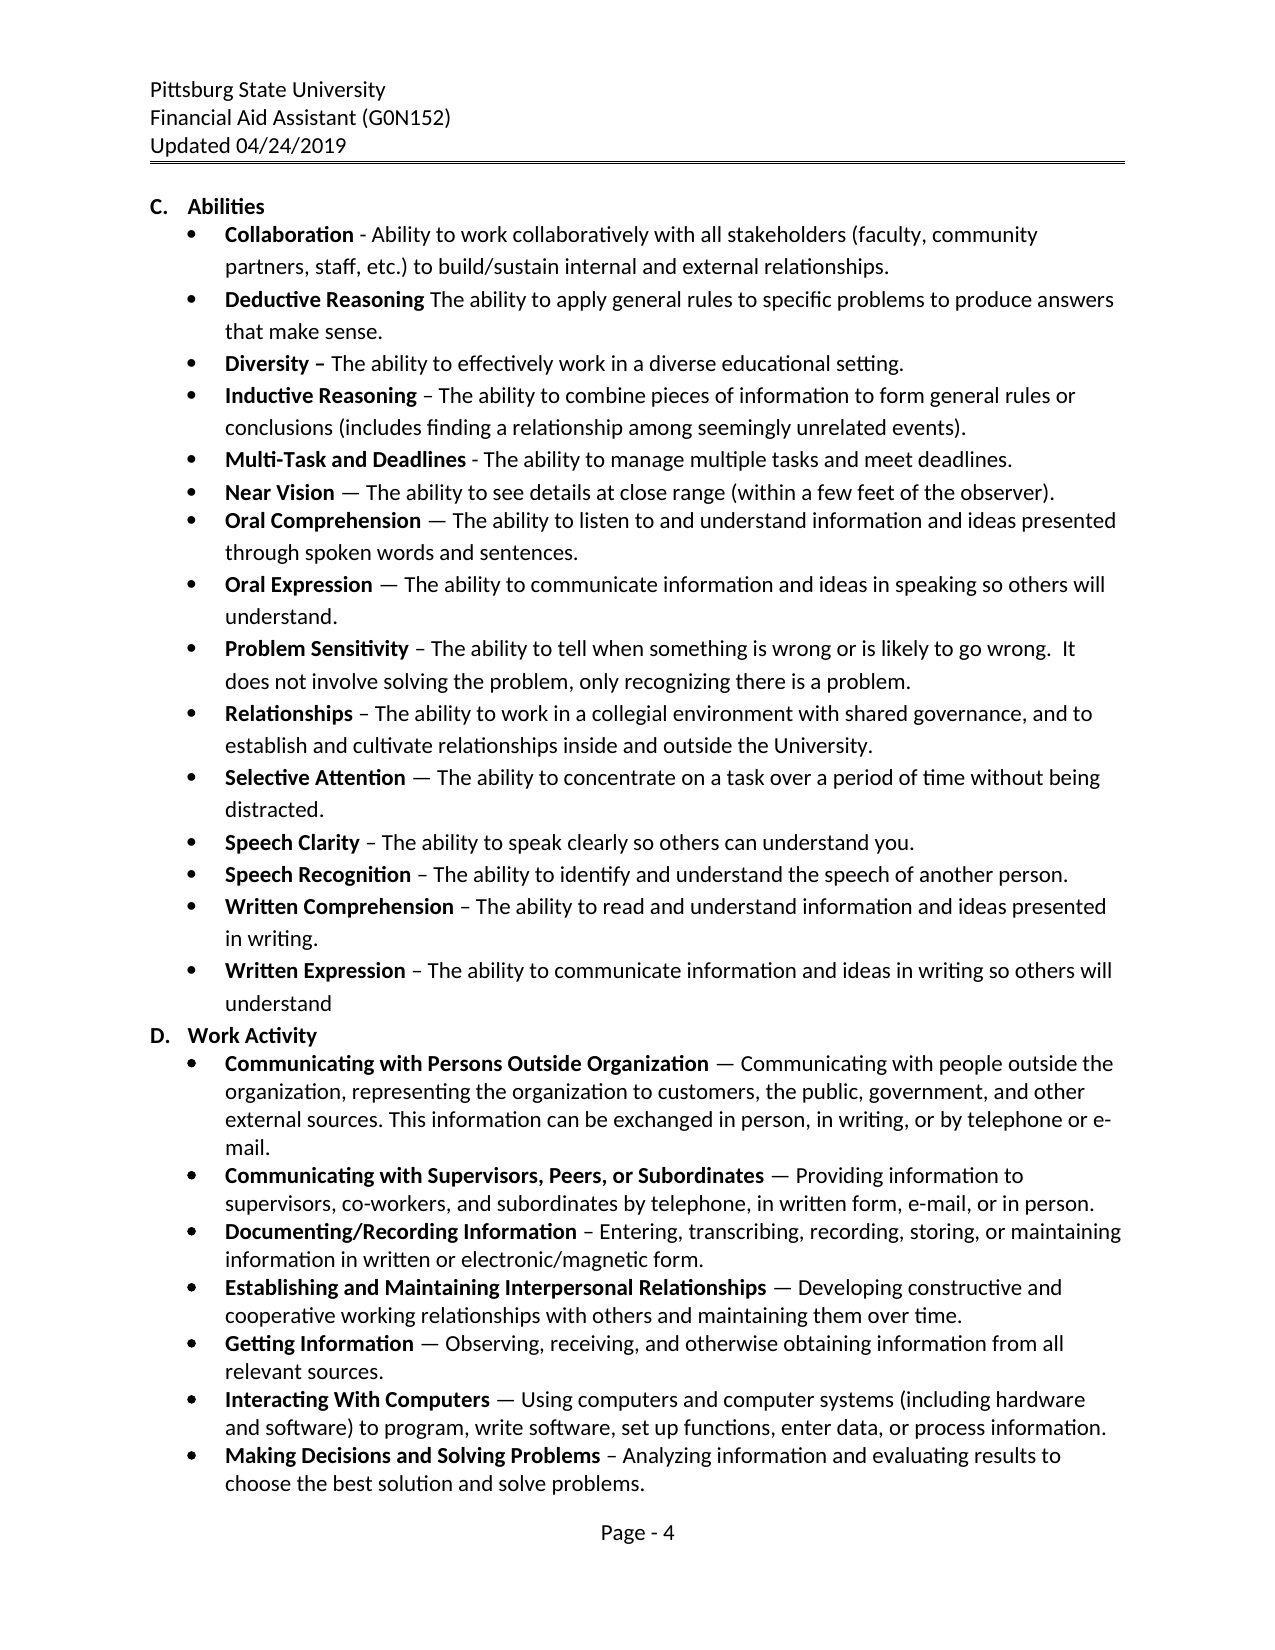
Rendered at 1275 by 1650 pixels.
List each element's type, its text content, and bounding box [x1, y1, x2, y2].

list Multi-Task and Deadlines - The ability to manage multiple tasks and meet deadlines. [187, 446, 1125, 474]
list Inductive Reasoning – The ability to combine pieces of information to form general rules or conclusions (includes finding a relationship among seemingly unrelated events). [187, 381, 1125, 441]
list Oral Expression — The ability to communicate information and ideas in speaking so others will understand. [187, 570, 1125, 630]
list Selective Attention — The ability to concentrate on a task over a period of time without being distracted. [187, 763, 1125, 823]
list Speech Clarity – The ability to speak clearly so others can understand you. [187, 828, 1125, 856]
list Written Expression – The ability to communicate information and ideas in writing so others will understand [187, 956, 1125, 1017]
list Work Activity [150, 1021, 1125, 1049]
list Communicating with Persons Outside Organization — Communicating with people outside the organization, representing the organization to customers, the public, government, and other external sources. This information can be exchanged in person, in writing, or by telephone or e-mail. [187, 1049, 1125, 1161]
list Speech Recognition – The ability to identify and understand the speech of another person. [187, 860, 1125, 888]
list Interacting With Computers — Using computers and computer systems (including hardware and software) to program, write software, set up functions, enter data, or process information. [187, 1385, 1125, 1441]
list Making Decisions and Solving Problems – Analyzing information and evaluating results to choose the best solution and solve problems. [187, 1441, 1125, 1497]
list Getting Information — Observing, receiving, and otherwise obtaining information from all relevant sources. [187, 1329, 1125, 1385]
list Abilities [150, 192, 1125, 220]
list Collaboration - Ability to work collaboratively with all stakeholders (faculty, community partners, staff, etc.) to build/sustain internal and external relationships. [187, 220, 1125, 281]
list Near Vision — The ability to see details at close range (within a few feet of the observer). [187, 478, 1125, 506]
list Written Comprehension – The ability to read and understand information and ideas presented in writing. [187, 892, 1125, 952]
list Deductive Reasoning The ability to apply general rules to specific problems to produce answers that make sense. [187, 285, 1125, 345]
list Oral Comprehension — The ability to listen to and understand information and ideas presented through spoken words and sentences. [187, 506, 1125, 566]
list Documenting/Recording Information – Entering, transcribing, recording, storing, or maintaining information in written or electronic/magnetic form. [187, 1217, 1125, 1273]
list Establishing and Maintaining Interpersonal Relationships — Developing constructive and cooperative working relationships with others and maintaining them over time. [187, 1273, 1125, 1329]
list Problem Sensitivity – The ability to tell when something is wrong or is likely to go wrong. It does not involve solving the problem, only recognizing there is a problem. [187, 634, 1125, 695]
list Diversity – The ability to effectively work in a diverse educational setting. [187, 349, 1125, 377]
list Relationships – The ability to work in a collegial environment with shared governance, and to establish and cultivate relationships inside and outside the University. [187, 699, 1125, 759]
list Communicating with Supervisors, Peers, or Subordinates — Providing information to supervisors, co-workers, and subordinates by telephone, in written form, e-mail, or in person. [187, 1161, 1125, 1217]
